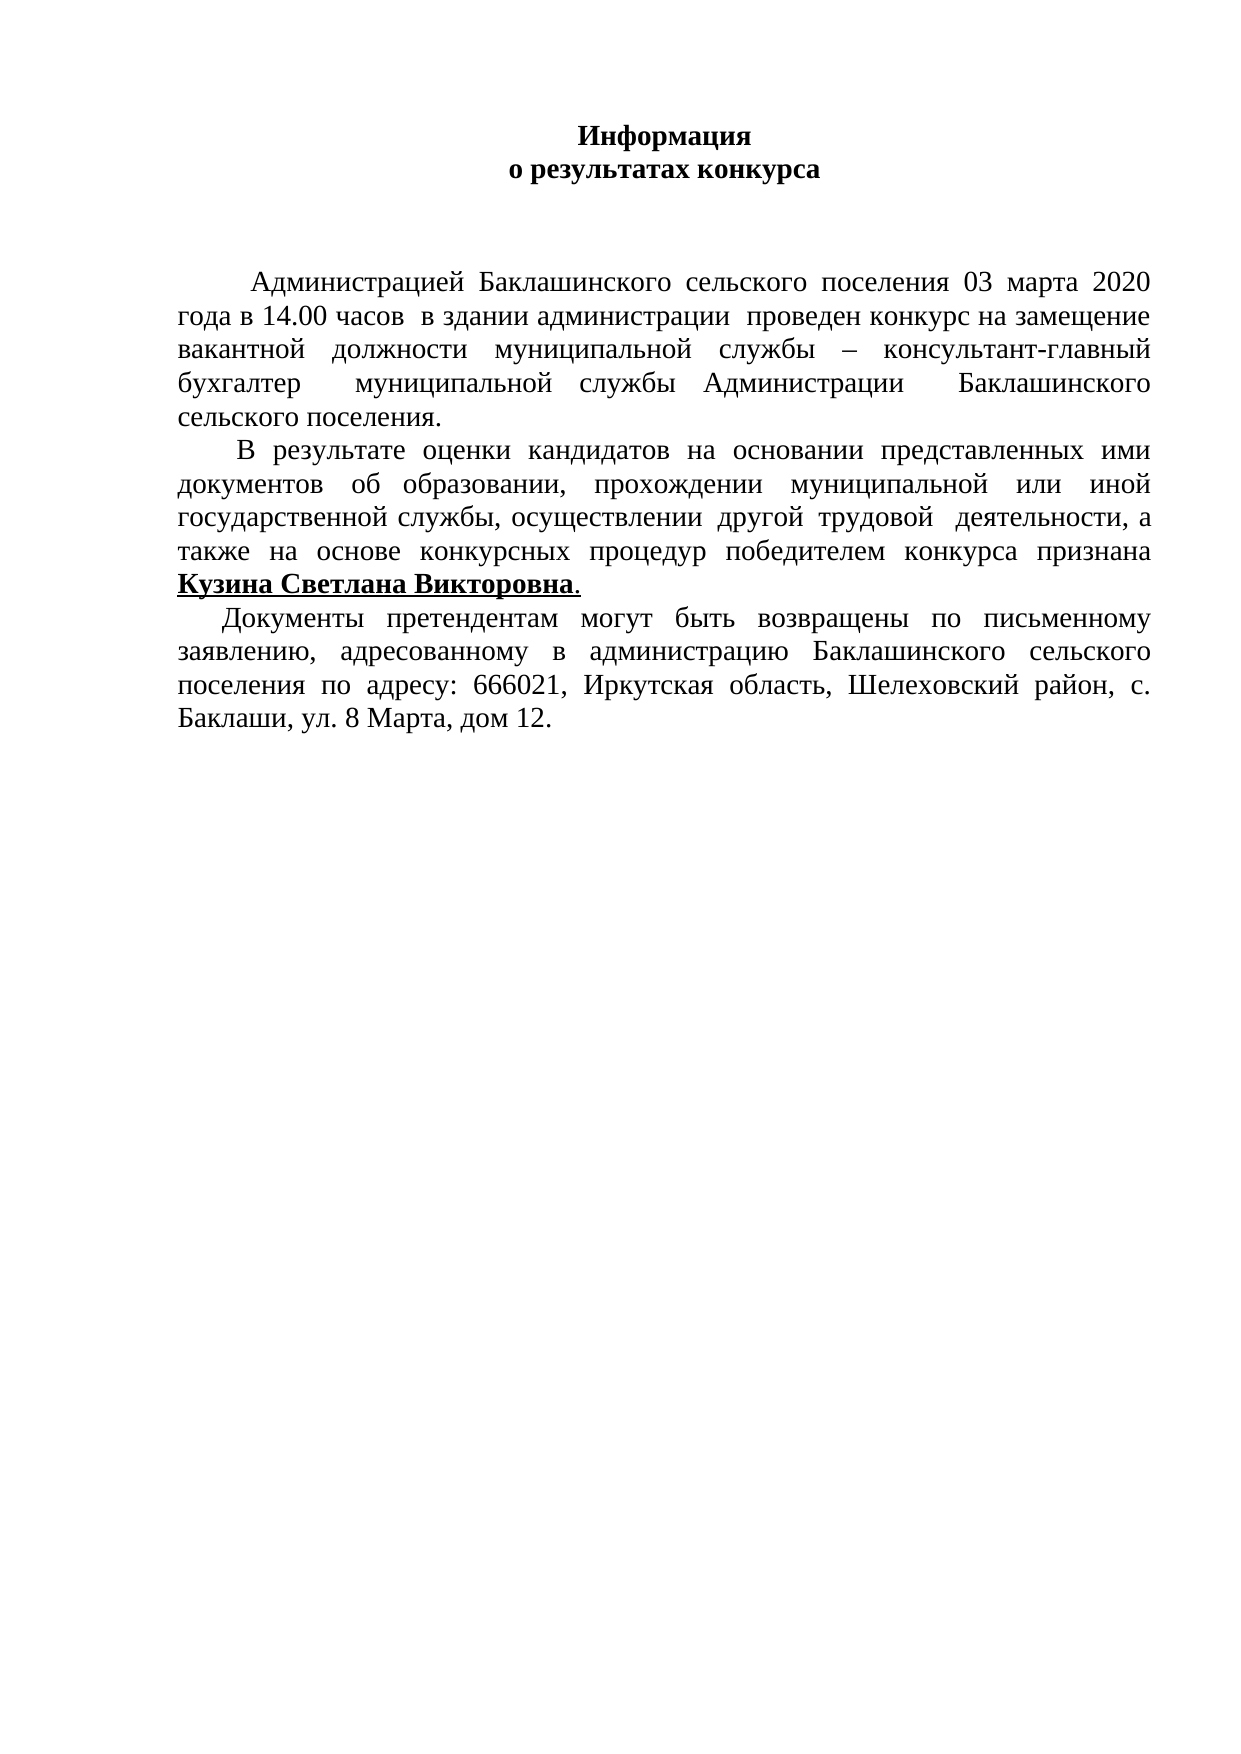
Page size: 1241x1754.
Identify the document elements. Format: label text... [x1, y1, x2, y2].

text Документы претендентам могут быть возвращены по письменному заявлению, адресованному в администрацию Баклашинского сельского поселения по адресу: 666021, Иркутская область, Шелеховский район, с. Баклаши, ул. 8 Марта, дом 12. [177, 600, 1152, 734]
text Администрацией Баклашинского сельского поселения 03 марта 2020 года в 14.00 часов в здании администрации проведен конкурс на замещение вакантной должности муниципальной службы – консультант-главный бухгалтер муниципальной службы Администрации Баклашинского сельского поселения. [177, 264, 1152, 432]
text В результате оценки кандидатов на основании представленных ими документов об образовании, прохождении муниципальной или иной государственной службы, осуществлении другой трудовой деятельности, а также на основе конкурсных процедур победителем конкурса признана Кузина Светлана Викторовна. [177, 432, 1152, 600]
text о результатах конкурса [177, 152, 1152, 185]
text Информация [177, 118, 1152, 152]
